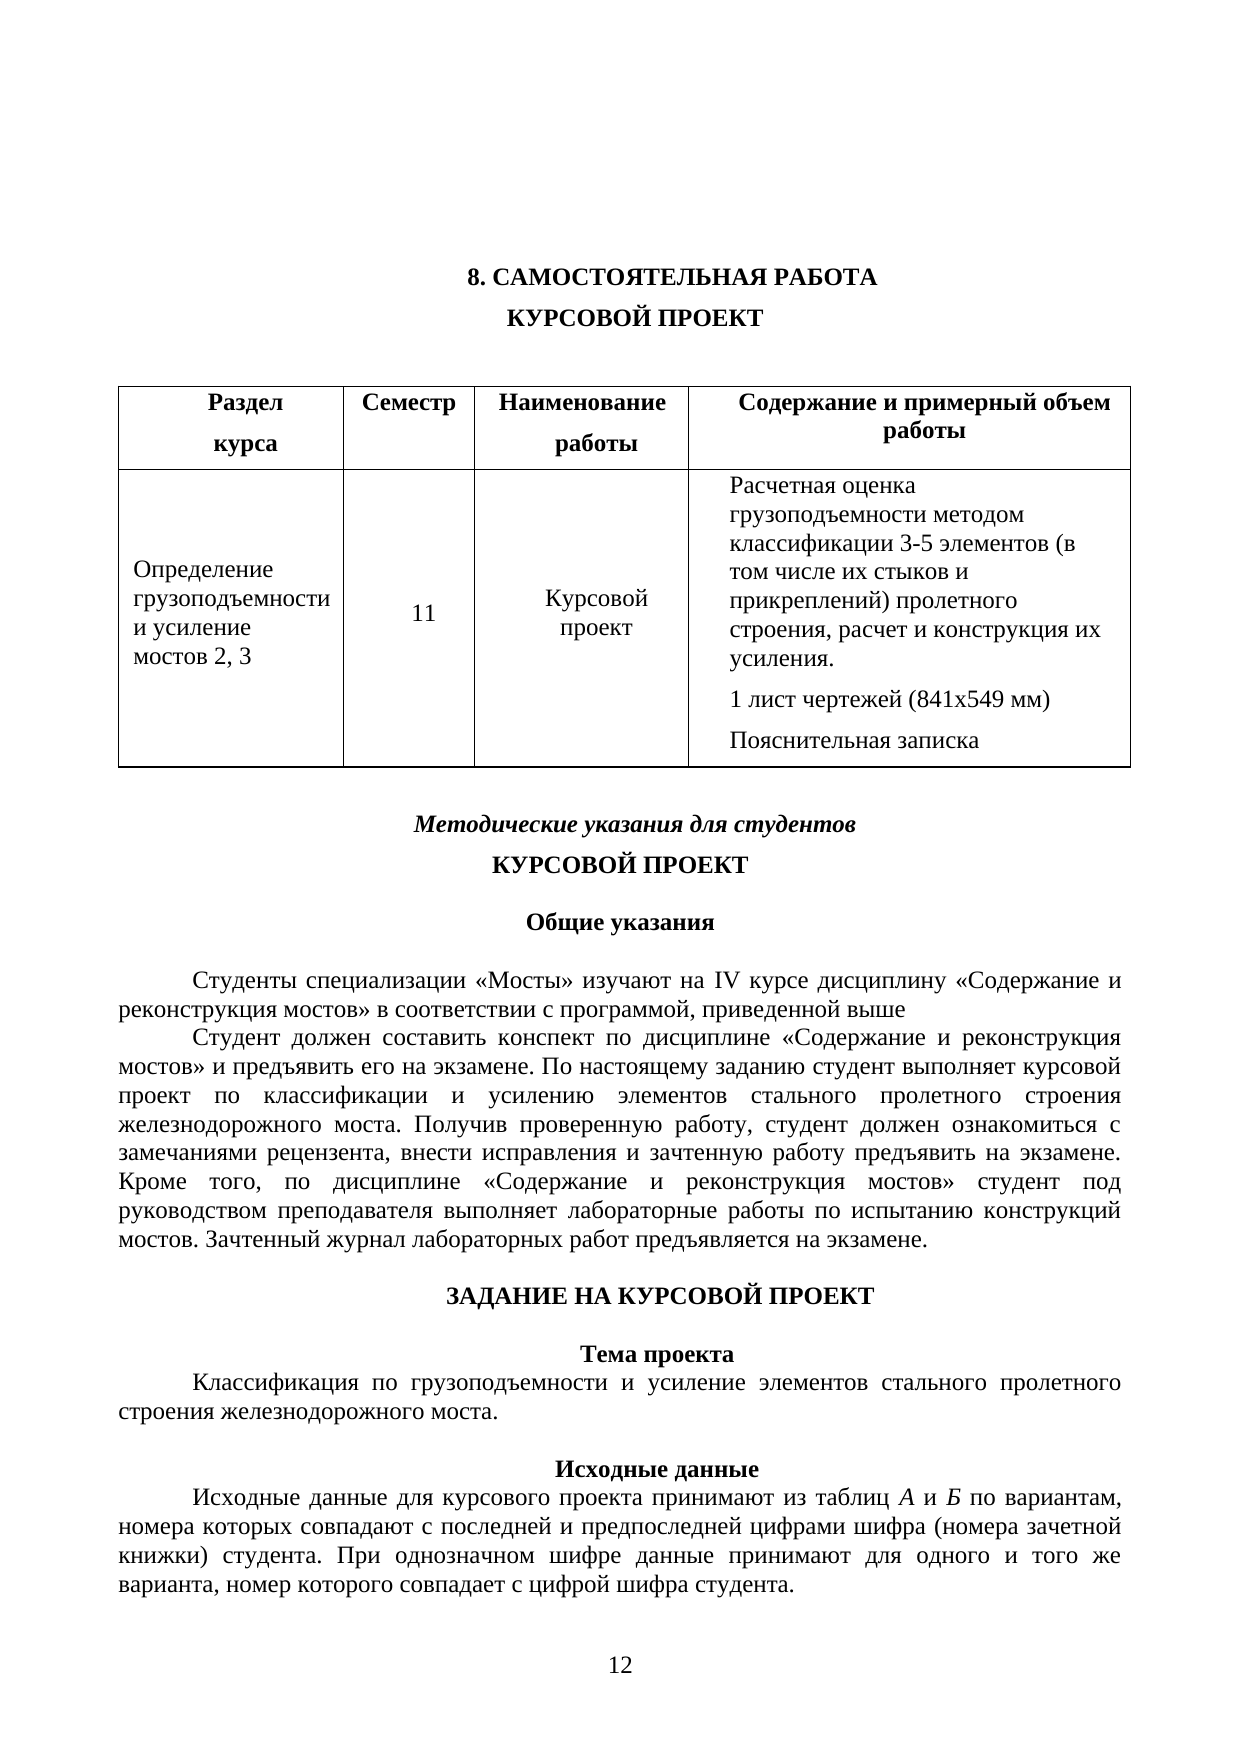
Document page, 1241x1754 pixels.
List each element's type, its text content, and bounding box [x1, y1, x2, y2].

table_cell Курсовой проект [475, 470, 688, 766]
table_header Наименование работы [475, 387, 688, 469]
table_cell 11 [344, 470, 474, 766]
text Исходные данные [118, 1454, 1122, 1482]
text Студенты специализации «Мосты» изучают на IV курсе дисциплину «Содержание и реконструкция мостов» в соответствии с программой, приведенной выше [118, 965, 1122, 1022]
table_header Содержание и примерный объем работы [689, 387, 1130, 469]
table_cell Расчетная оценка грузоподъемности методом классификации 3-5 элементов (в том числе их стыков и прикреплений) пролетного строения, расчет и конструкция их усиления. 1 лист чертежей (841х549 мм) Пояснительная записка [689, 470, 1130, 766]
text Задание на курсовой проект [118, 1281, 1122, 1310]
text Тема проекта [118, 1339, 1122, 1367]
text Общие указания [118, 907, 1122, 936]
table_header Семестр [344, 387, 474, 469]
table_cell Определение грузоподъемности и усиление мостов 2, 3 [119, 470, 343, 766]
text Классификация по грузоподъемности и усиление элементов стального пролетного строения железнодорожного моста. [118, 1367, 1122, 1425]
text 8. самостоятельная работа [148, 262, 1122, 291]
table_header Раздел курса [119, 387, 343, 469]
text Студент должен составить конспект по дисциплине «Содержание и реконструкция мостов» и предъявить его на экзамене. По настоящему заданию студент выполняет курсовой проект по классификации и усилению элементов стального пролетного строения железнодорожного моста. Получив проверенную работу, студент должен ознакомиться с замечаниями рецензента, внести исправления и зачтенную работу предъявить на экзамене. Кроме того, по дисциплине «Содержание и реконструкция мостов» студент под руководством преподавателя выполняет лабораторные работы по испытанию конструкций мостов. Зачтенный журнал лабораторных работ предъявляется на экзамене. [118, 1022, 1122, 1252]
text Исходные данные для курсового проекта принимают из таблиц А и Б по вариантам, номера которых совпадают с последней и предпоследней цифрами шифра (номера зачетной книжки) студента. При однозначном шифре данные принимают для одного и того же варианта, номер которого совпадает с цифрой шифра студента. [118, 1482, 1122, 1597]
text КУРСОВОЙ ПРОЕКТ [148, 303, 1122, 332]
text Методические указания для студентов [148, 809, 1122, 837]
text Курсовой проект [118, 850, 1122, 879]
